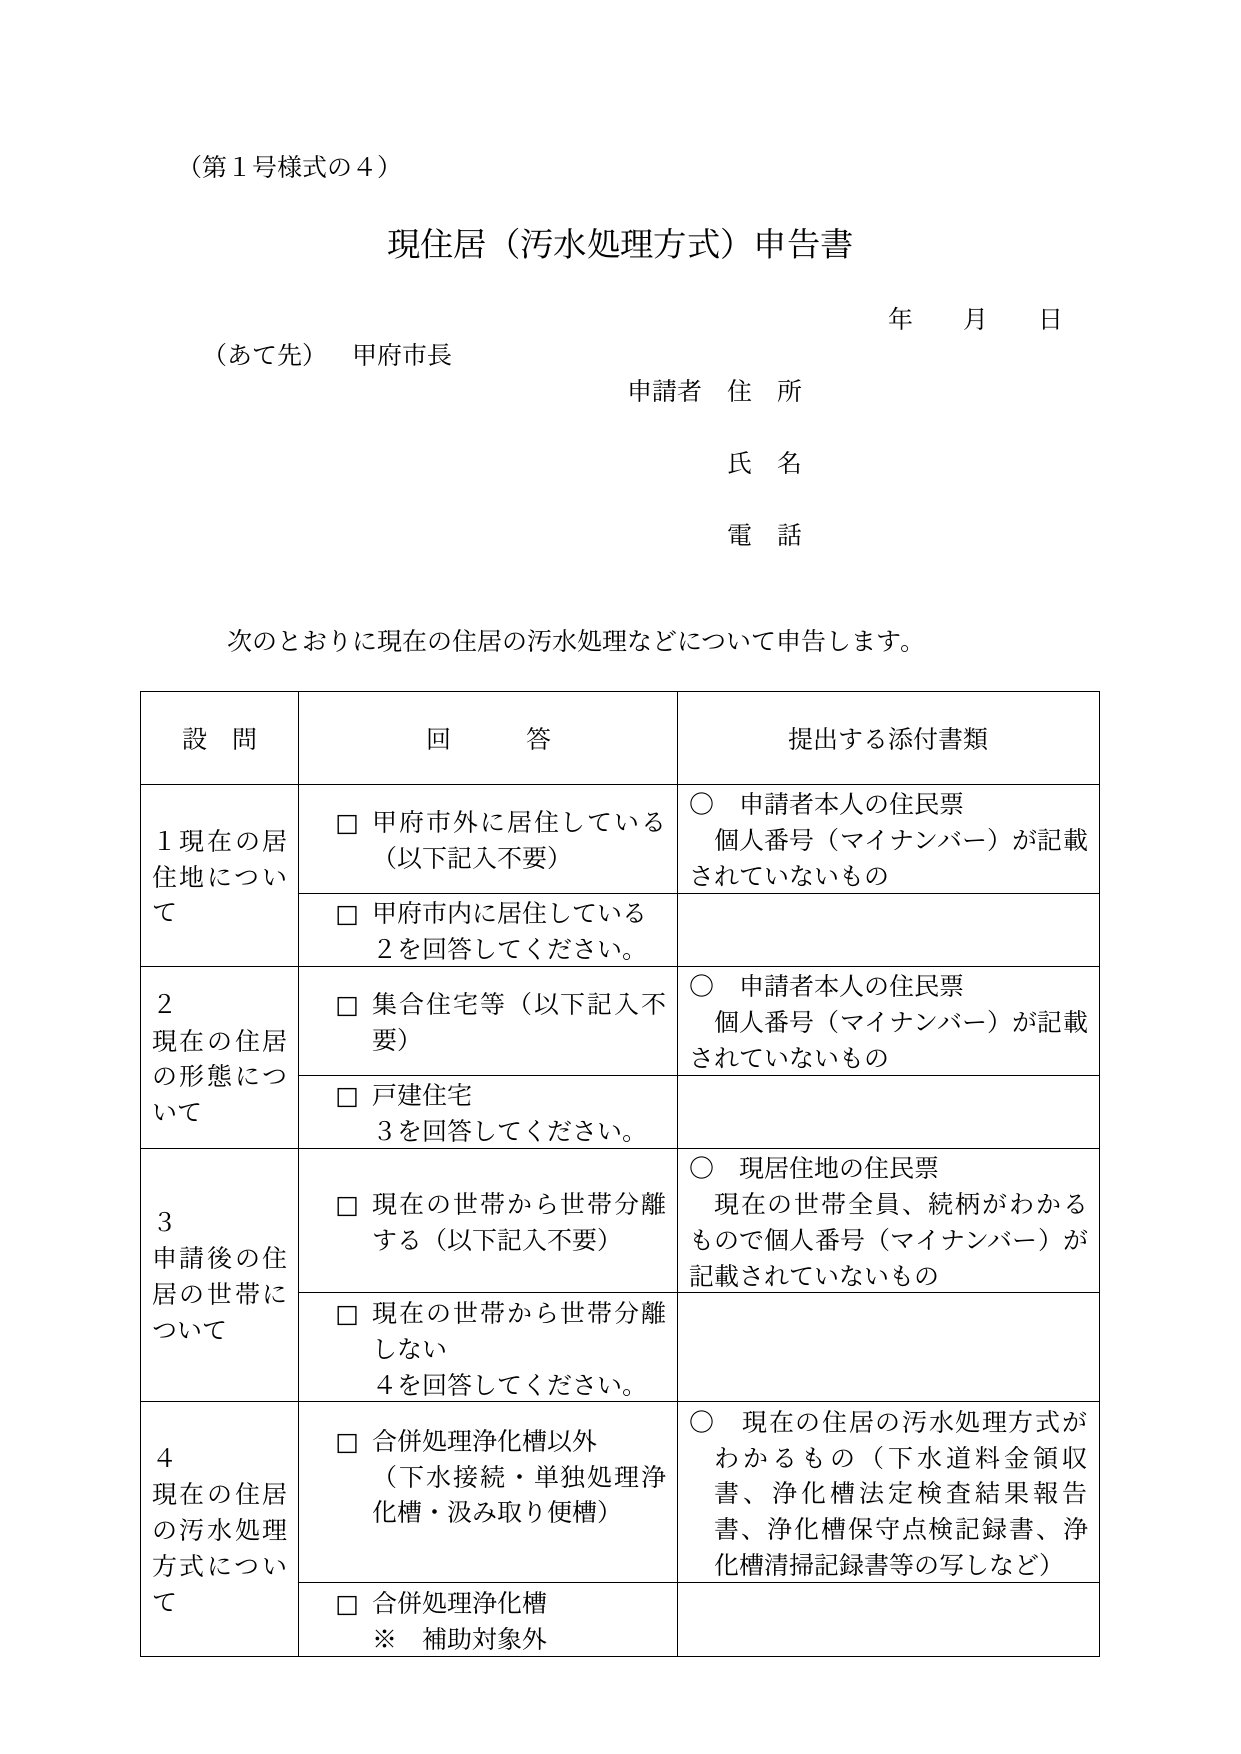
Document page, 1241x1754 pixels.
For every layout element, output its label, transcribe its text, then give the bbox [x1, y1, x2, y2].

text 申請者 住 所 [177, 372, 1063, 407]
text 次のとおりに現在の住居の汚水処理などについて申告します。 [177, 621, 1063, 657]
table_cell [678, 894, 1099, 966]
table_cell 甲府市内に居住している ２を回答してください。 [299, 894, 677, 966]
table_cell １現在の居住地について [141, 785, 298, 966]
table_cell 甲府市外に居住している（以下記入不要） [299, 785, 677, 893]
text （第１号様式の４） [177, 148, 1063, 184]
table_cell ３ 申請後の住居の世帯について [141, 1149, 298, 1401]
table_cell 〇 申請者本人の住民票 個人番号（マイナンバー）が記載されていないもの [678, 967, 1099, 1074]
table_cell 合併処理浄化槽以外 （下水接続・単独処理浄化槽・汲み取り便槽） [299, 1402, 677, 1582]
table_cell 合併処理浄化槽 ※ 補助対象外 [299, 1583, 677, 1656]
table_cell 集合住宅等（以下記入不要） [299, 967, 677, 1074]
text 電 話 [177, 515, 1063, 551]
text 現住居（汚水処理方式）申告書 [177, 218, 1063, 266]
table_cell 現在の世帯から世帯分離しない ４を回答してください。 [299, 1293, 677, 1401]
table_cell 現在の世帯から世帯分離する（以下記入不要） [299, 1149, 677, 1292]
table_cell 〇 現在の住居の汚水処理方式がわかるもの（下水道料金領収書、浄化槽法定検査結果報告書、浄化槽保守点検記録書、浄化槽清掃記録書等の写しなど） [678, 1402, 1099, 1582]
table_cell 戸建住宅 ３を回答してください。 [299, 1076, 677, 1147]
text 年 月 日 [177, 300, 1063, 336]
table_header 提出する添付書類 [678, 692, 1099, 784]
table_header 設 問 [141, 692, 298, 784]
table_cell [678, 1583, 1099, 1656]
table_cell [678, 1076, 1099, 1147]
text （あて先） 甲府市長 [177, 336, 1063, 372]
table_cell 〇 申請者本人の住民票 個人番号（マイナンバー）が記載されていないもの [678, 785, 1099, 893]
table_cell [678, 1293, 1099, 1401]
text 氏 名 [177, 443, 1063, 479]
table_cell 〇 現居住地の住民票 現在の世帯全員、続柄がわかるもので個人番号（マイナンバー）が記載されていないもの [678, 1149, 1099, 1292]
table_cell ４ 現在の住居の汚水処理方式について [141, 1402, 298, 1656]
table_cell ２ 現在の住居の形態について [141, 967, 298, 1147]
table_header 回 答 [299, 692, 677, 784]
